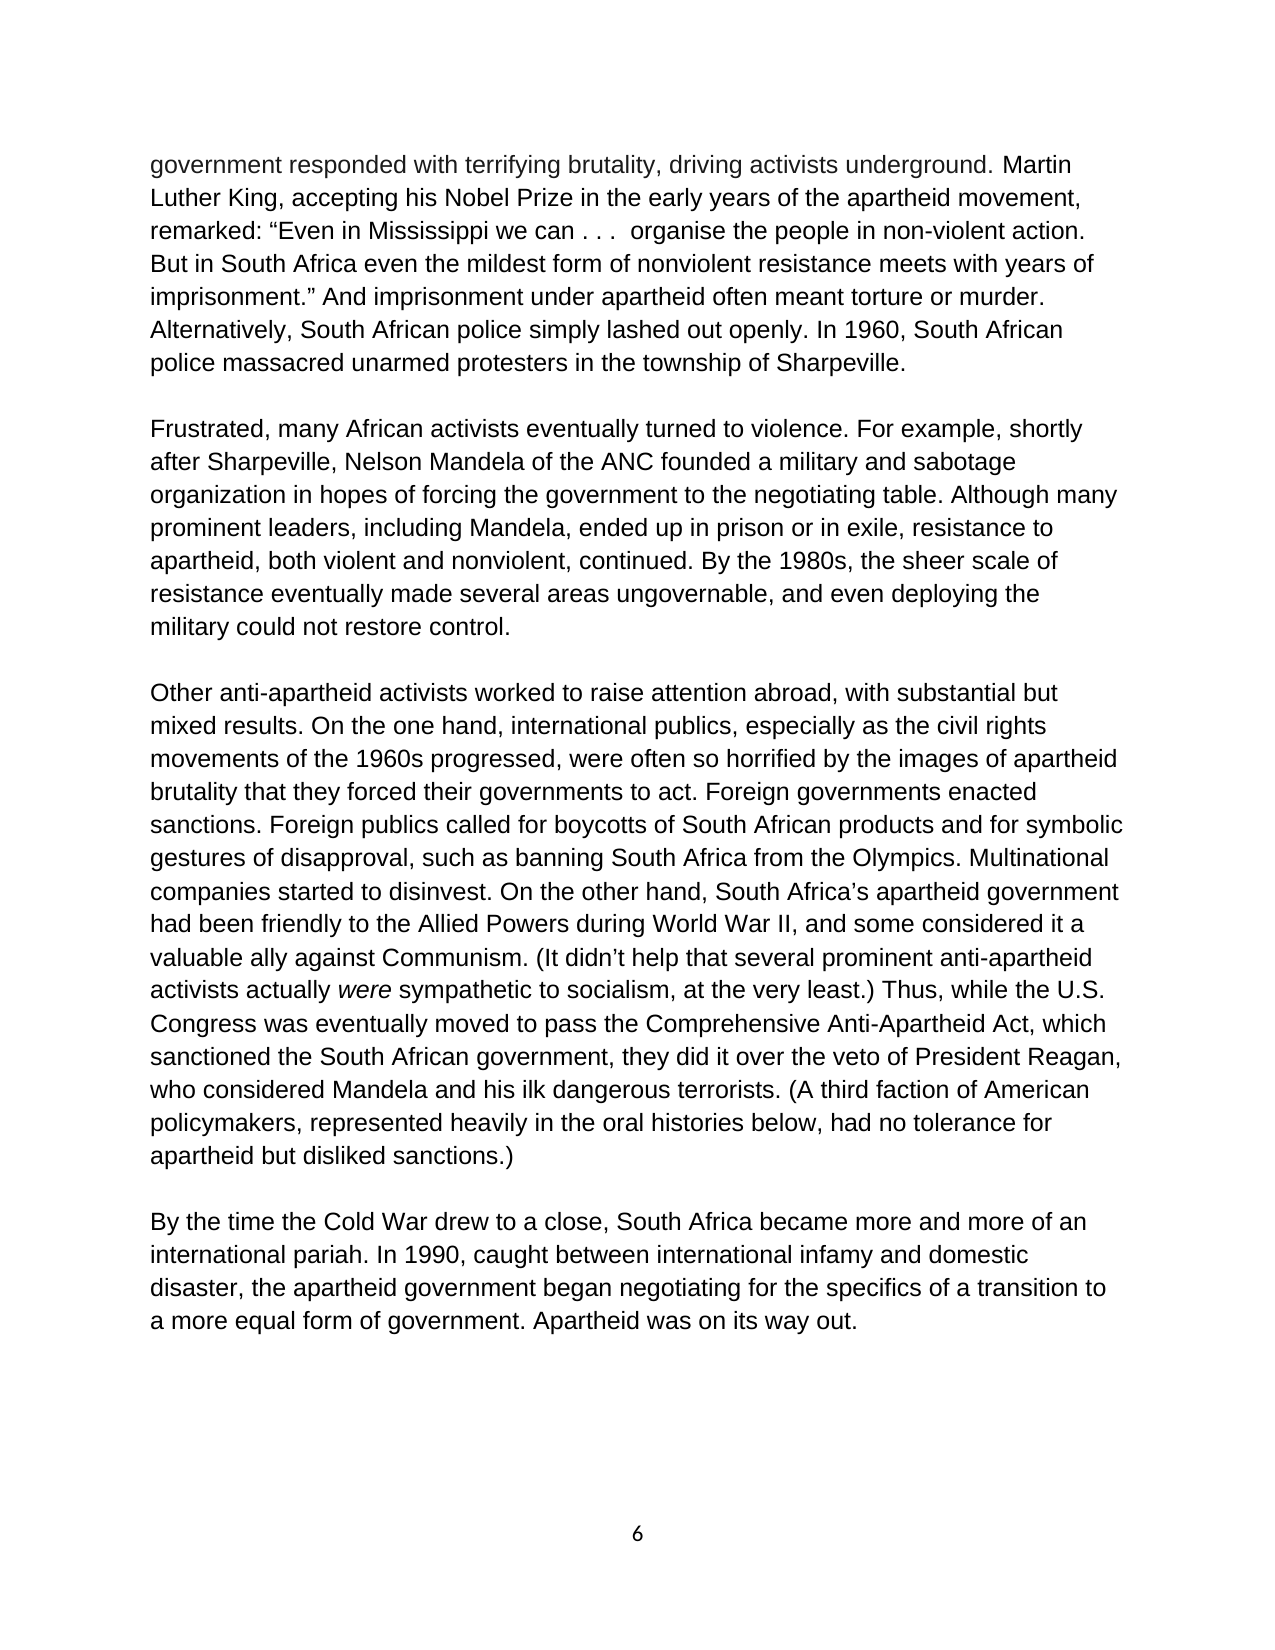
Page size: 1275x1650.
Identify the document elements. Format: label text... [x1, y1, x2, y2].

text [150, 150, 1125, 377]
text Other anti-apartheid activists worked to raise attention abroad, with substantial but mixed results. On the one hand, international publics, especially as the civil rights movements of the 1960s progressed, were often so horrified by the images of apartheid brutality that they forced their governments to act. Foreign governments enacted sanctions. Foreign publics called for boycotts of South African products and for symbolic gestures of disapproval, such as banning South Africa from the Olympics. Multinational companies started to disinvest. On the other hand, South Africa’s apartheid government had been friendly to the Allied Powers during World War II, and some considered it a valuable ally against Communism. (It didn’t help that several prominent anti-apartheid activists actually were sympathetic to socialism, at the very least.) Thus, while the U.S. Congress was eventually moved to pass the Comprehensive Anti-Apartheid Act, which sanctioned the South African government, they did it over the veto of President Reagan, who considered Mandela and his ilk dangerous terrorists. (A third faction of American policymakers, represented heavily in the oral histories below, had no tolerance for apartheid but disliked sanctions.) [150, 678, 1125, 1169]
text By the time the Cold War drew to a close, South Africa became more and more of an international pariah. In 1990, caught between international infamy and domestic disaster, the apartheid government began negotiating for the specifics of a transition to a more equal form of government. Apartheid was on its way out. [150, 1207, 1125, 1334]
text Frustrated, many African activists eventually turned to violence. For example, shortly after Sharpeville, Nelson Mandela of the ANC founded a military and sabotage organization in hopes of forcing the government to the negotiating table. Although many prominent leaders, including Mandela, ended up in prison or in exile, resistance to apartheid, both violent and nonviolent, continued. By the 1980s, the sheer scale of resistance eventually made several areas ungovernable, and even deploying the military could not restore control. [150, 414, 1125, 641]
